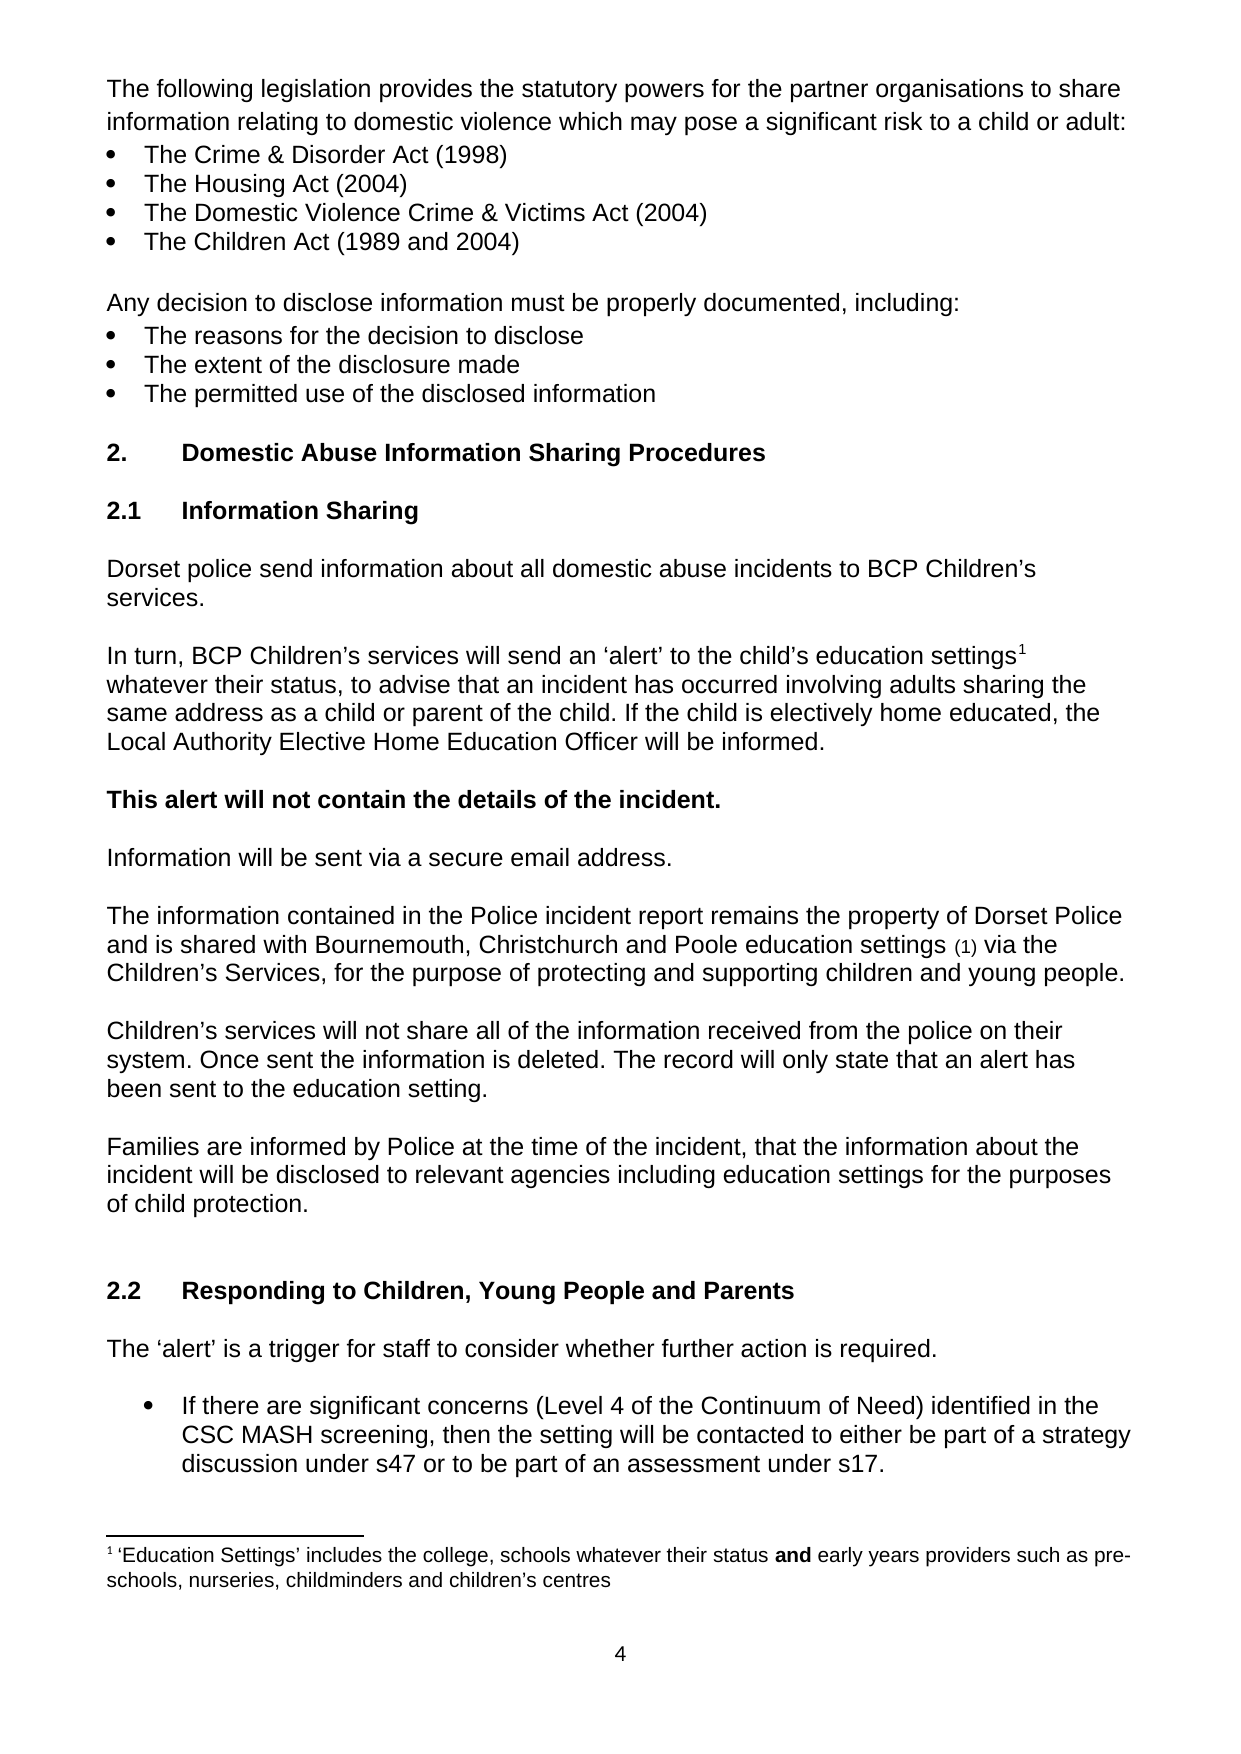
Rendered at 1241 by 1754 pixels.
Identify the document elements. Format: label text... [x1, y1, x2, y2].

list The Children Act (1989 and 2004) [106, 226, 1134, 255]
text The ‘alert’ is a trigger for staff to consider whether further action is required. [106, 1334, 1117, 1363]
text Information will be sent via a secure email address. [106, 843, 1134, 872]
list The extent of the disclosure made [106, 350, 1134, 379]
text Any decision to disclose information must be properly documented, including: [106, 288, 1134, 317]
list The Domestic Violence Crime & Victims Act (2004) [106, 198, 1134, 226]
text This alert will not contain the details of the incident. [106, 785, 1134, 814]
list The Housing Act (2004) [106, 169, 1134, 198]
text In turn, BCP Children’s services will send an ‘alert’ to the child’s education settings whatever their status, to advise that an incident has occurred involving adults sharing the same address as a child or parent of the child. If the child is electively home educated, the Local Authority Elective Home Education Officer will be informed. [106, 641, 1134, 756]
text The following legislation provides the statutory powers for the partner organisations to share information relating to domestic violence which may pose a significant risk to a child or adult: [106, 74, 1134, 136]
text 2.2 Responding to Children, Young People and Parents [106, 1276, 1134, 1305]
text Families are informed by Police at the time of the incident, that the information about the incident will be disclosed to relevant agencies including education settings for the purposes of child protection. [106, 1132, 1134, 1218]
list The reasons for the decision to disclose [106, 321, 1134, 350]
list The Crime & Disorder Act (1998) [106, 140, 1134, 169]
text 2. Domestic Abuse Information Sharing Procedures [106, 438, 1134, 467]
text The information contained in the Police incident report remains the property of Dorset Police and is shared with Bournemouth, Christchurch and Poole education settings (1) via the Children’s Services, for the purpose of protecting and supporting children and young people. [106, 901, 1134, 987]
text 2.1 Information Sharing [106, 496, 1134, 525]
list If there are significant concerns (Level 4 of the Continuum of Need) identified in the CSC MASH screening, then the setting will be contacted to either be part of a strategy discussion under s47 or to be part of an assessment under s17. [144, 1391, 1134, 1478]
list The permitted use of the disclosed information [106, 379, 1134, 408]
text Children’s services will not share all of the information received from the police on their system. Once sent the information is deleted. The record will only state that an alert has been sent to the education setting. [106, 1016, 1134, 1103]
text Dorset police send information about all domestic abuse incidents to BCP Children’s services. [106, 554, 1134, 612]
